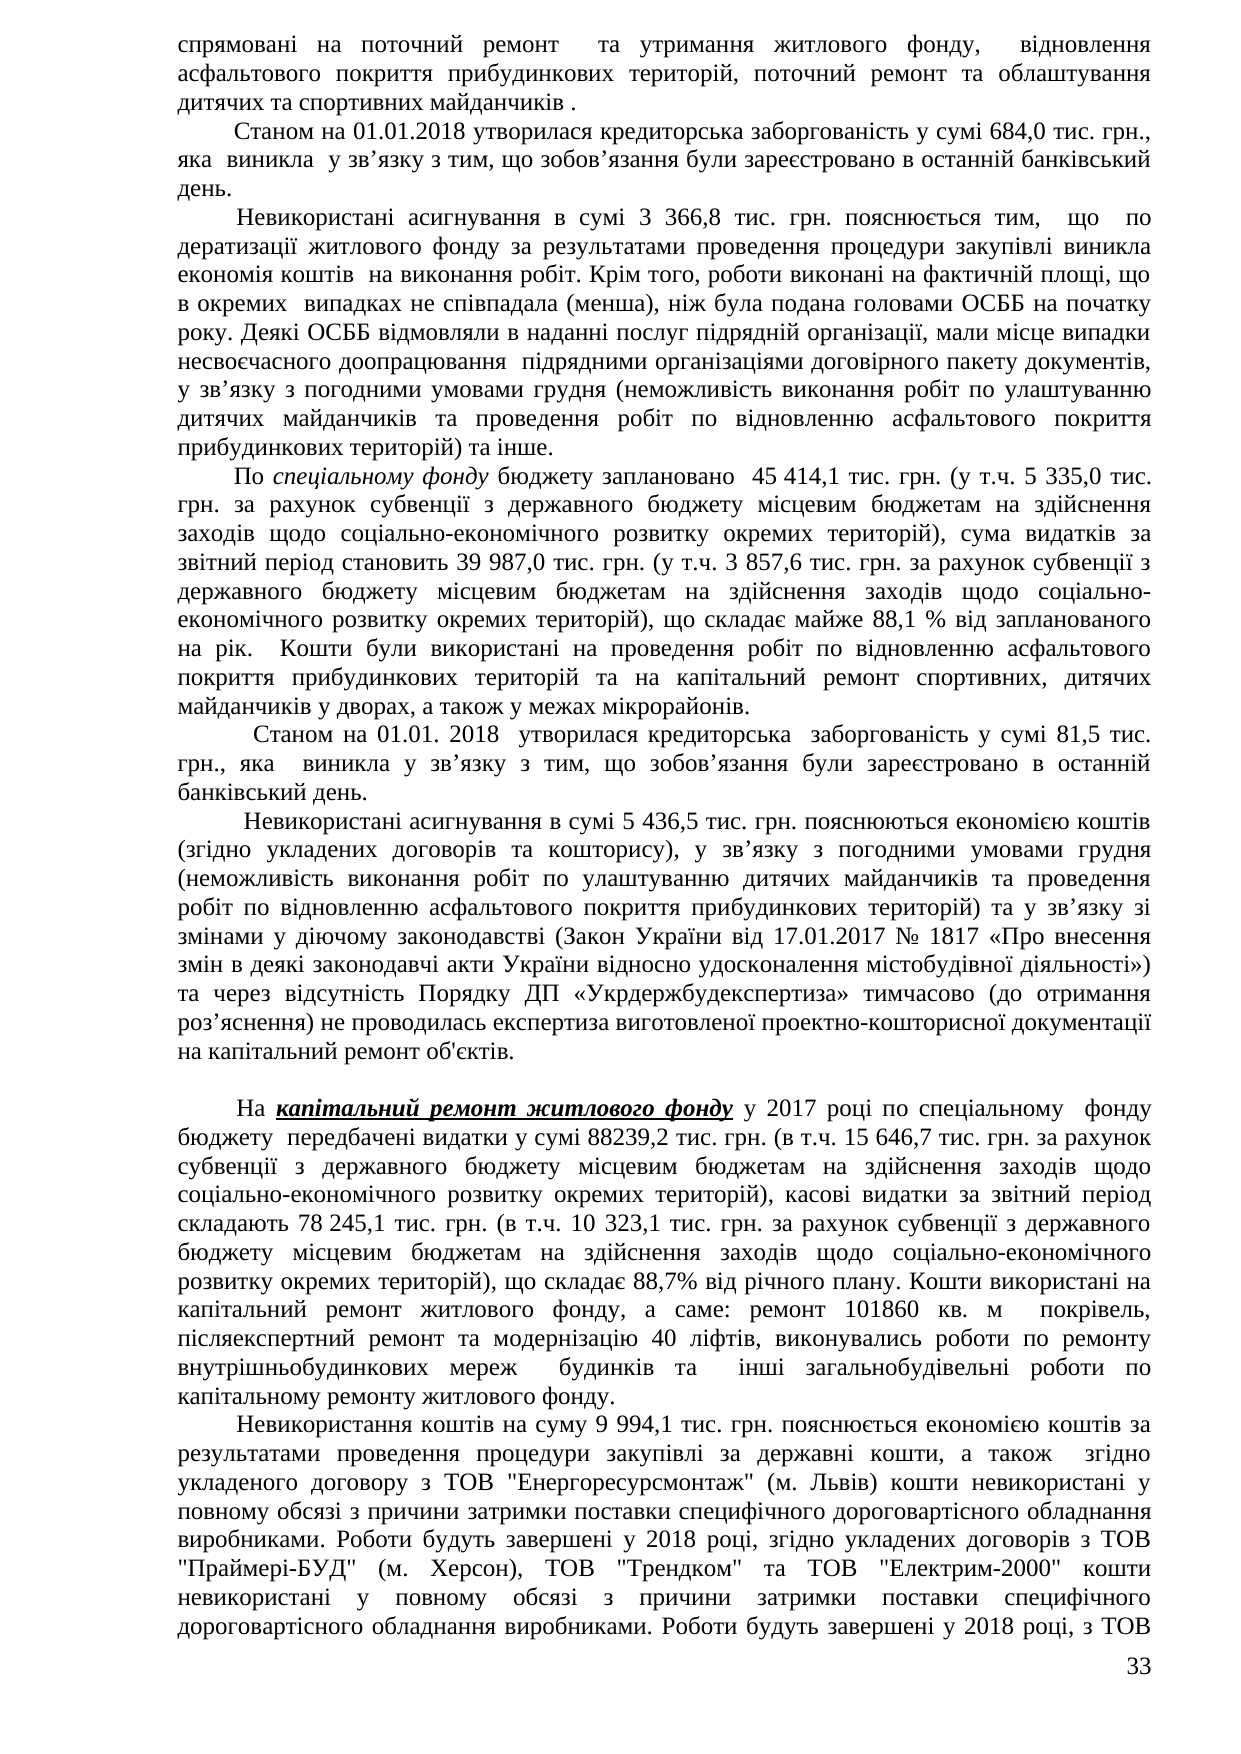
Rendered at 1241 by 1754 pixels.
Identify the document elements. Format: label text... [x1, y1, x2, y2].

text По спеціальному фонду бюджету заплановано 45 414,1 тис. грн. (у т.ч. 5 335,0 тис. грн. за рахунок субвенції з державного бюджету місцевим бюджетам на здійснення заходів щодо соціально-економічного розвитку окремих територій), сума видатків за звітний період становить 39 987,0 тис. грн. (у т.ч. 3 857,6 тис. грн. за рахунок субвенції з державного бюджету місцевим бюджетам на здійснення заходів щодо соціально-економічного розвитку окремих територій), що складає майже 88,1 % від запланованого на рік. Кошти були використані на проведення робіт по відновленню асфальтового покриття прибудинкових територій та на капітальний ремонт спортивних, дитячих майданчиків у дворах, а також у межах мікрорайонів. [177, 461, 1152, 719]
text Невикористані асигнування в сумі 3 366,8 тис. грн. пояснюється тим, що по дератизації житлового фонду за результатами проведення процедури закупівлі виникла економія коштів на виконання робіт. Крім того, роботи виконані на фактичній площі, що в окремих випадках не співпадала (менша), ніж була подана головами ОСББ на початку року. Деякі ОСББ відмовляли в наданні послуг підрядній організації, мали місце випадки несвоєчасного доопрацювання підрядними організаціями договірного пакету документів, у зв’язку з погодними умовами грудня (неможливість виконання робіт по улаштуванню дитячих майданчиків та проведення робіт по відновленню асфальтового покриття прибудинкових територій) та інше. [177, 202, 1152, 461]
text Станом на 01.01.2018 утворилася кредиторська заборгованість у сумі 684,0 тис. грн., яка виникла у зв’язку з тим, що зобов’язання були зареєстровано в останній банківський день. [177, 116, 1152, 202]
text На капітальний ремонт житлового фонду у 2017 році по спеціальному фонду бюджету передбачені видатки у сумі 88239,2 тис. грн. (в т.ч. 15 646,7 тис. грн. за рахунок субвенції з державного бюджету місцевим бюджетам на здійснення заходів щодо соціально-економічного розвитку окремих територій), касові видатки за звітний період складають 78 245,1 тис. грн. (в т.ч. 10 323,1 тис. грн. за рахунок субвенції з державного бюджету місцевим бюджетам на здійснення заходів щодо соціально-економічного розвитку окремих територій), що складає 88,7% від річного плану. Кошти використані на капітальний ремонт житлового фонду, а саме: ремонт 101860 кв. м покрівель, післяекспертний ремонт та модернізацію 40 ліфтів, виконувались роботи по ремонту внутрішньобудинкових мереж будинків та інші загальнобудівельні роботи по капітальному ремонту житлового фонду. [177, 1093, 1152, 1409]
text Станом на 01.01. 2018 утворилася кредиторська заборгованість у сумі 81,5 тис. грн., яка виникла у зв’язку з тим, що зобов’язання були зареєстровано в останній банківський день. [177, 719, 1152, 806]
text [177, 1409, 1152, 1639]
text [177, 29, 1152, 116]
text Невикористані асигнування в сумі 5 436,5 тис. грн. пояснюються економією коштів (згідно укладених договорів та кошторису), у зв’язку з погодними умовами грудня (неможливість виконання робіт по улаштуванню дитячих майданчиків та проведення робіт по відновленню асфальтового покриття прибудинкових територій) та у зв’язку зі змінами у діючому законодавстві (Закон України від 17.01.2017 № 1817 «Про внесення змін в деякі законодавчі акти України відносно удосконалення містобудівної діяльності») та через відсутність Порядку ДП «Укрдержбудекспертиза» тимчасово (до отримання роз’яснення) не проводилась експертиза виготовленої проектно-кошторисної документації на капітальний ремонт об'єктів. [177, 806, 1152, 1064]
